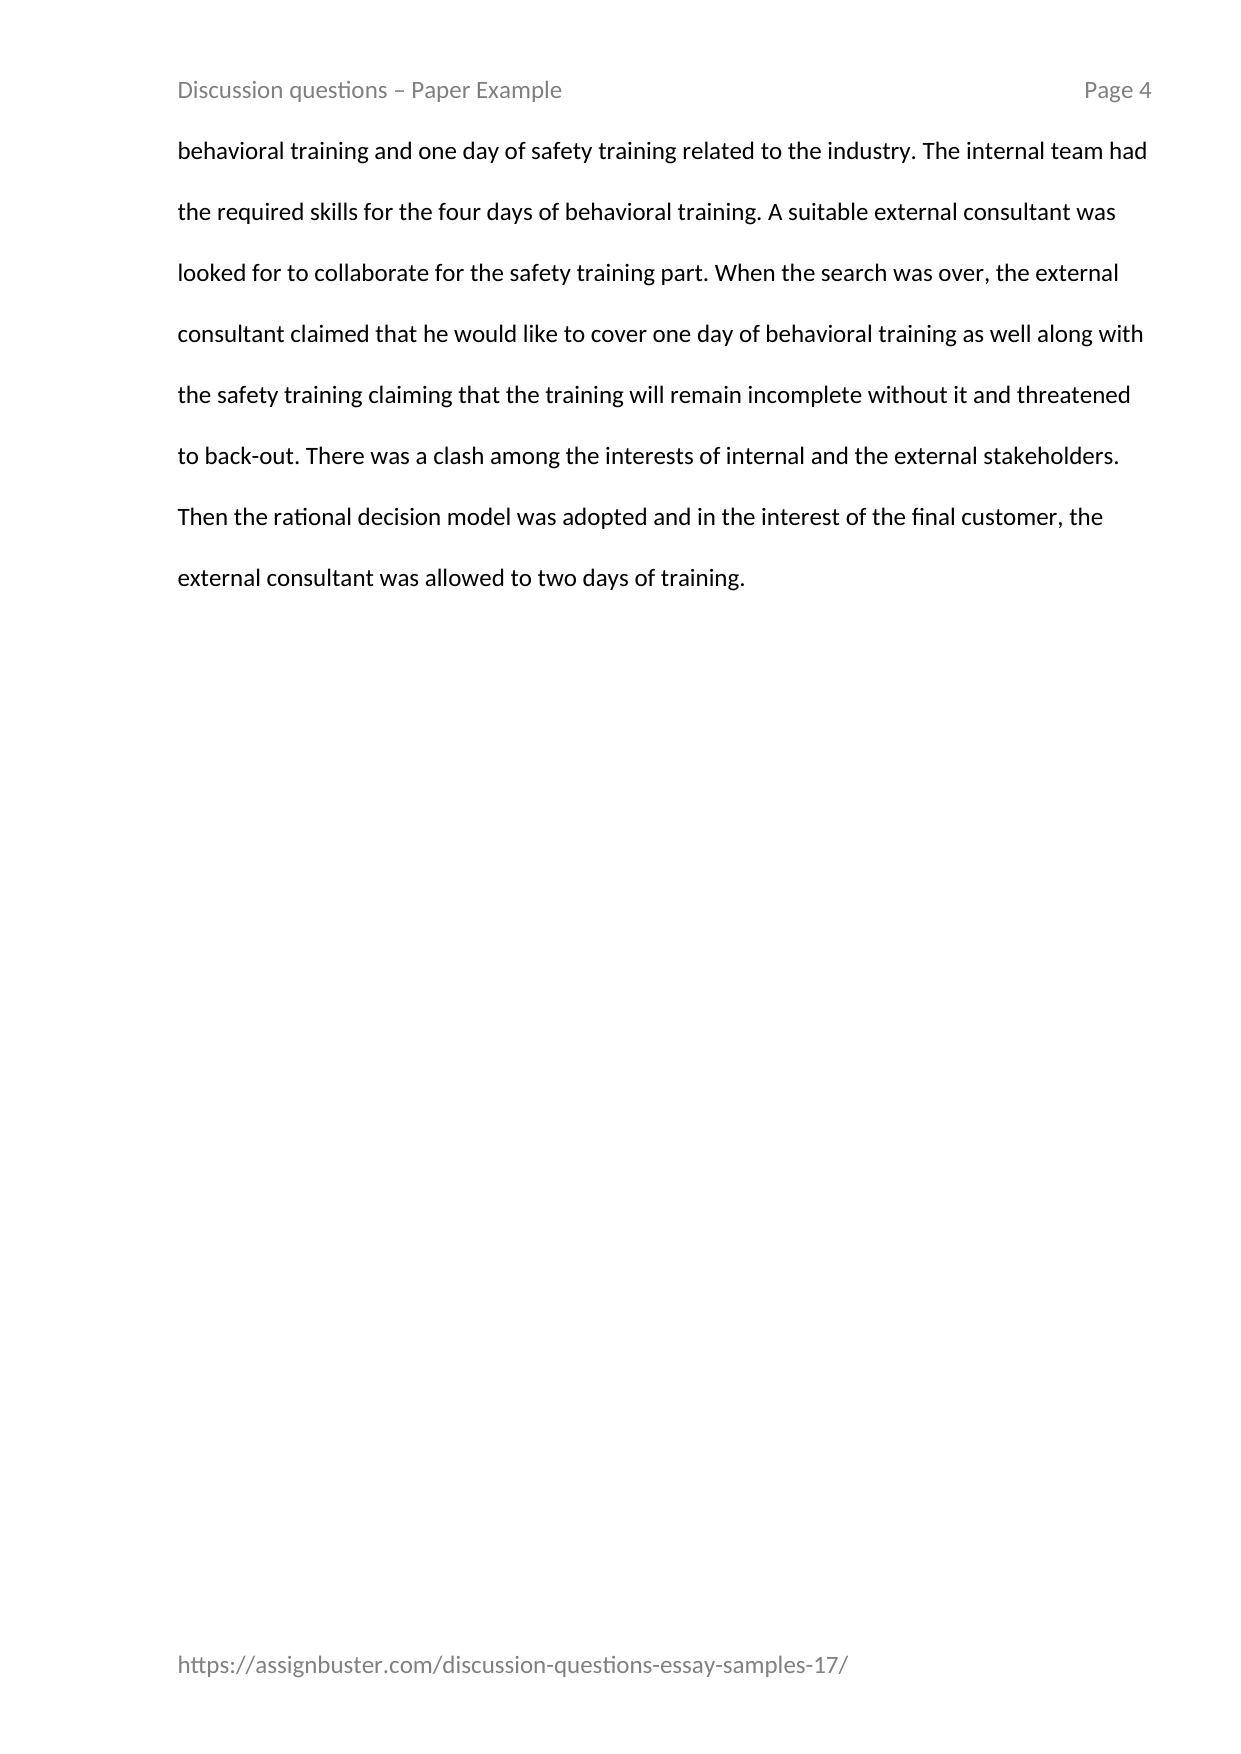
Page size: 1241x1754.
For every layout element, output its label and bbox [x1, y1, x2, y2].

text [177, 135, 1152, 593]
